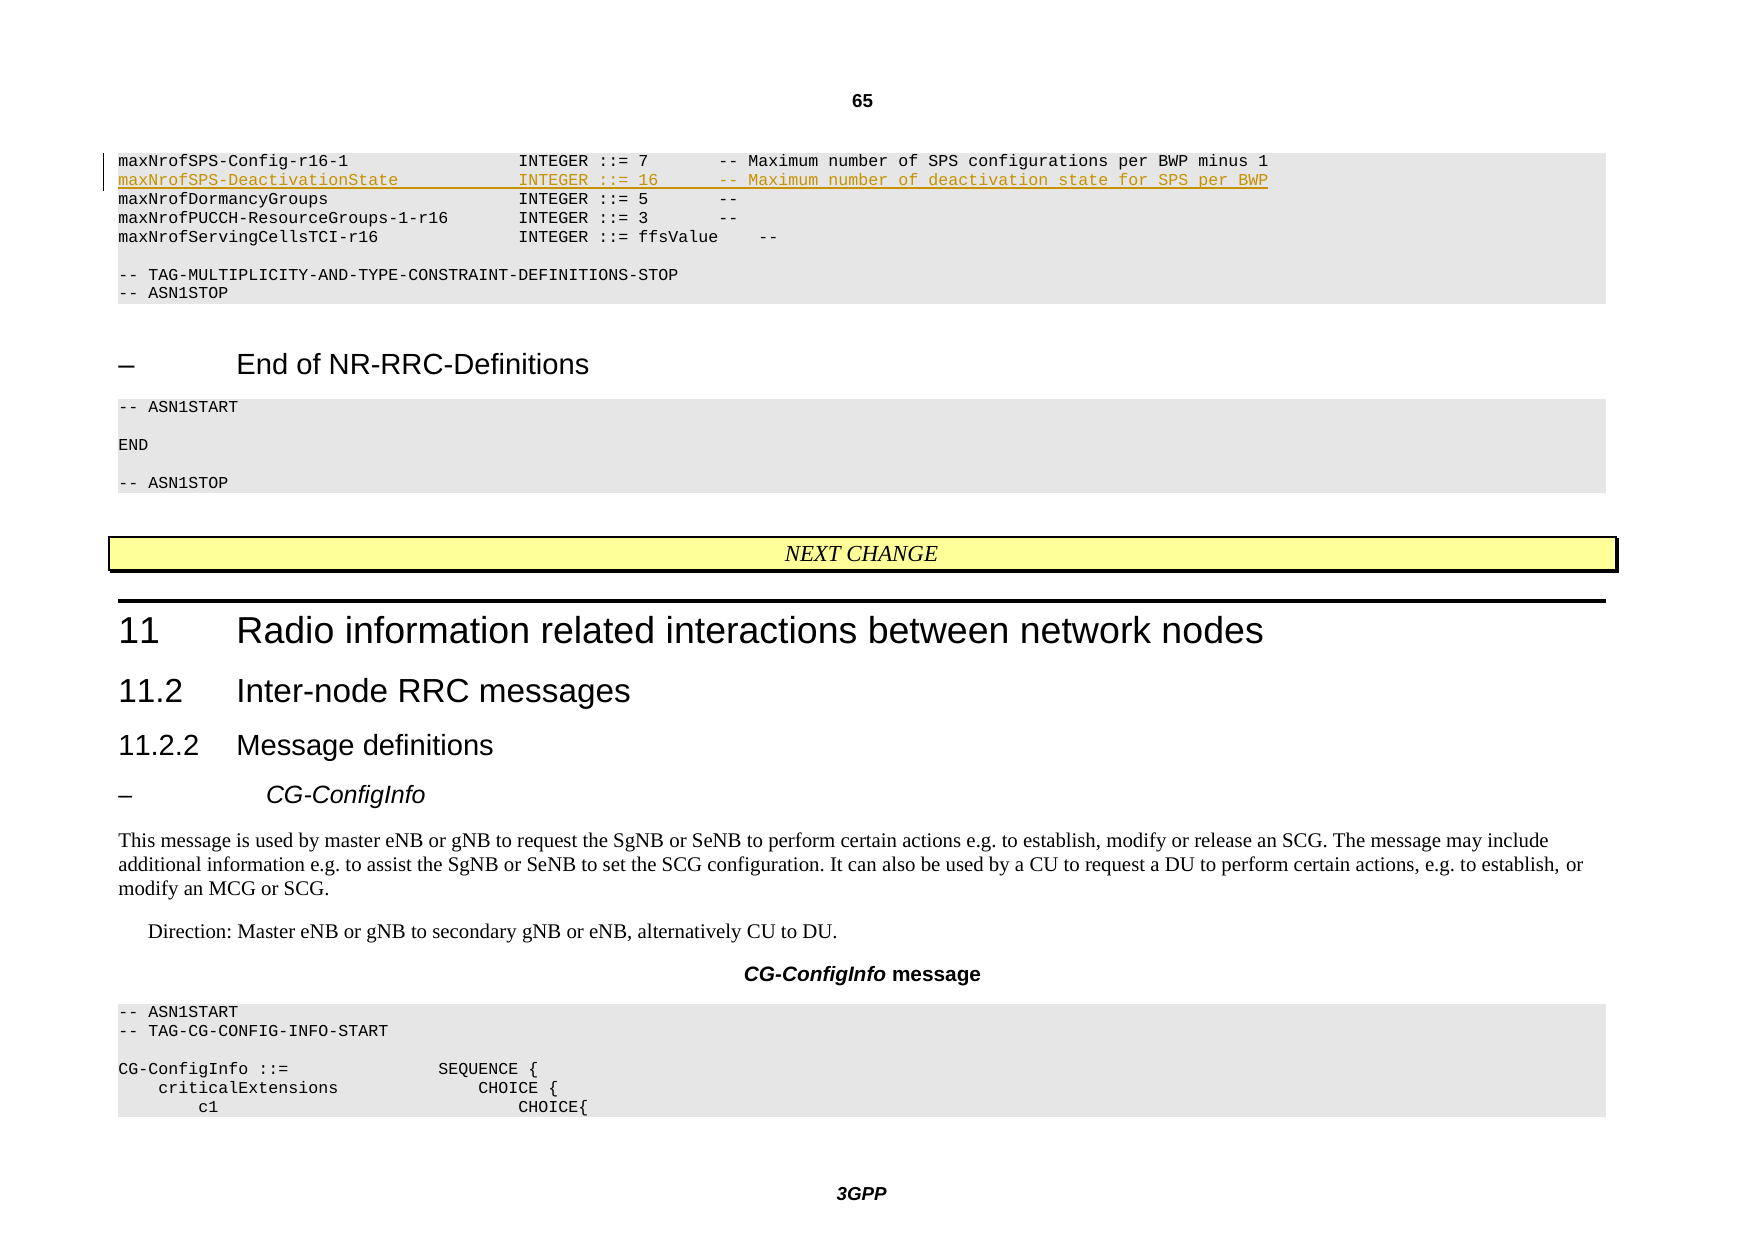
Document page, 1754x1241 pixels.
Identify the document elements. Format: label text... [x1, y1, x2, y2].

text CG-ConfigInfo ::= SEQUENCE { [118, 1061, 1606, 1079]
text NEXT CHANGE [110, 538, 1615, 569]
text -- ASN1START [118, 1004, 1606, 1023]
text This message is used by master eNB or gNB to request the SgNB or SeNB to perform certain actions e.g. to establish, modify or release an SCG. The message may include additional information e.g. to assist the SgNB or SeNB to set the SCG configuration. It can also be used by a CU to request a DU to perform certain actions, e.g. to establish, or modify an MCG or SCG. [118, 828, 1606, 900]
text -- ASN1STOP [118, 474, 1606, 493]
text maxNrofServingCellsTCI-r16 INTEGER ::= ffsValue -- [118, 228, 1606, 247]
text END [118, 437, 1606, 456]
text maxNrofDormancyGroups INTEGER ::= 5 -- [118, 191, 1606, 209]
text -- ASN1START [118, 399, 1606, 418]
text -- ASN1STOP [118, 285, 1606, 304]
subtitle 11.2.2 Message definitions [118, 728, 1606, 761]
subtitle 11 Radio information related interactions between network nodes [118, 603, 1606, 652]
text -- TAG-MULTIPLICITY-AND-TYPE-CONSTRAINT-DEFINITIONS-STOP [118, 266, 1606, 285]
text -- TAG-CG-CONFIG-INFO-START [118, 1023, 1606, 1042]
subtitle – CG-ConfigInfo [118, 780, 1606, 809]
subtitle – End of NR-RRC-Definitions [118, 347, 1606, 380]
text criticalExtensions CHOICE { [118, 1079, 1606, 1098]
text maxNrofSPS-Config-r16-1 INTEGER ::= 7 -- Maximum number of SPS configurations per BWP minus 1 [118, 153, 1606, 172]
text CG-ConfigInfo message [118, 961, 1606, 985]
text maxNrofPUCCH-ResourceGroups-1-r16 INTEGER ::= 3 -- [118, 209, 1606, 228]
text c1 CHOICE{ [118, 1098, 1606, 1117]
text Direction: Master eNB or gNB to secondary gNB or eNB, alternatively CU to DU. [148, 918, 1606, 943]
subtitle 11.2 Inter-node RRC messages [118, 671, 1606, 709]
